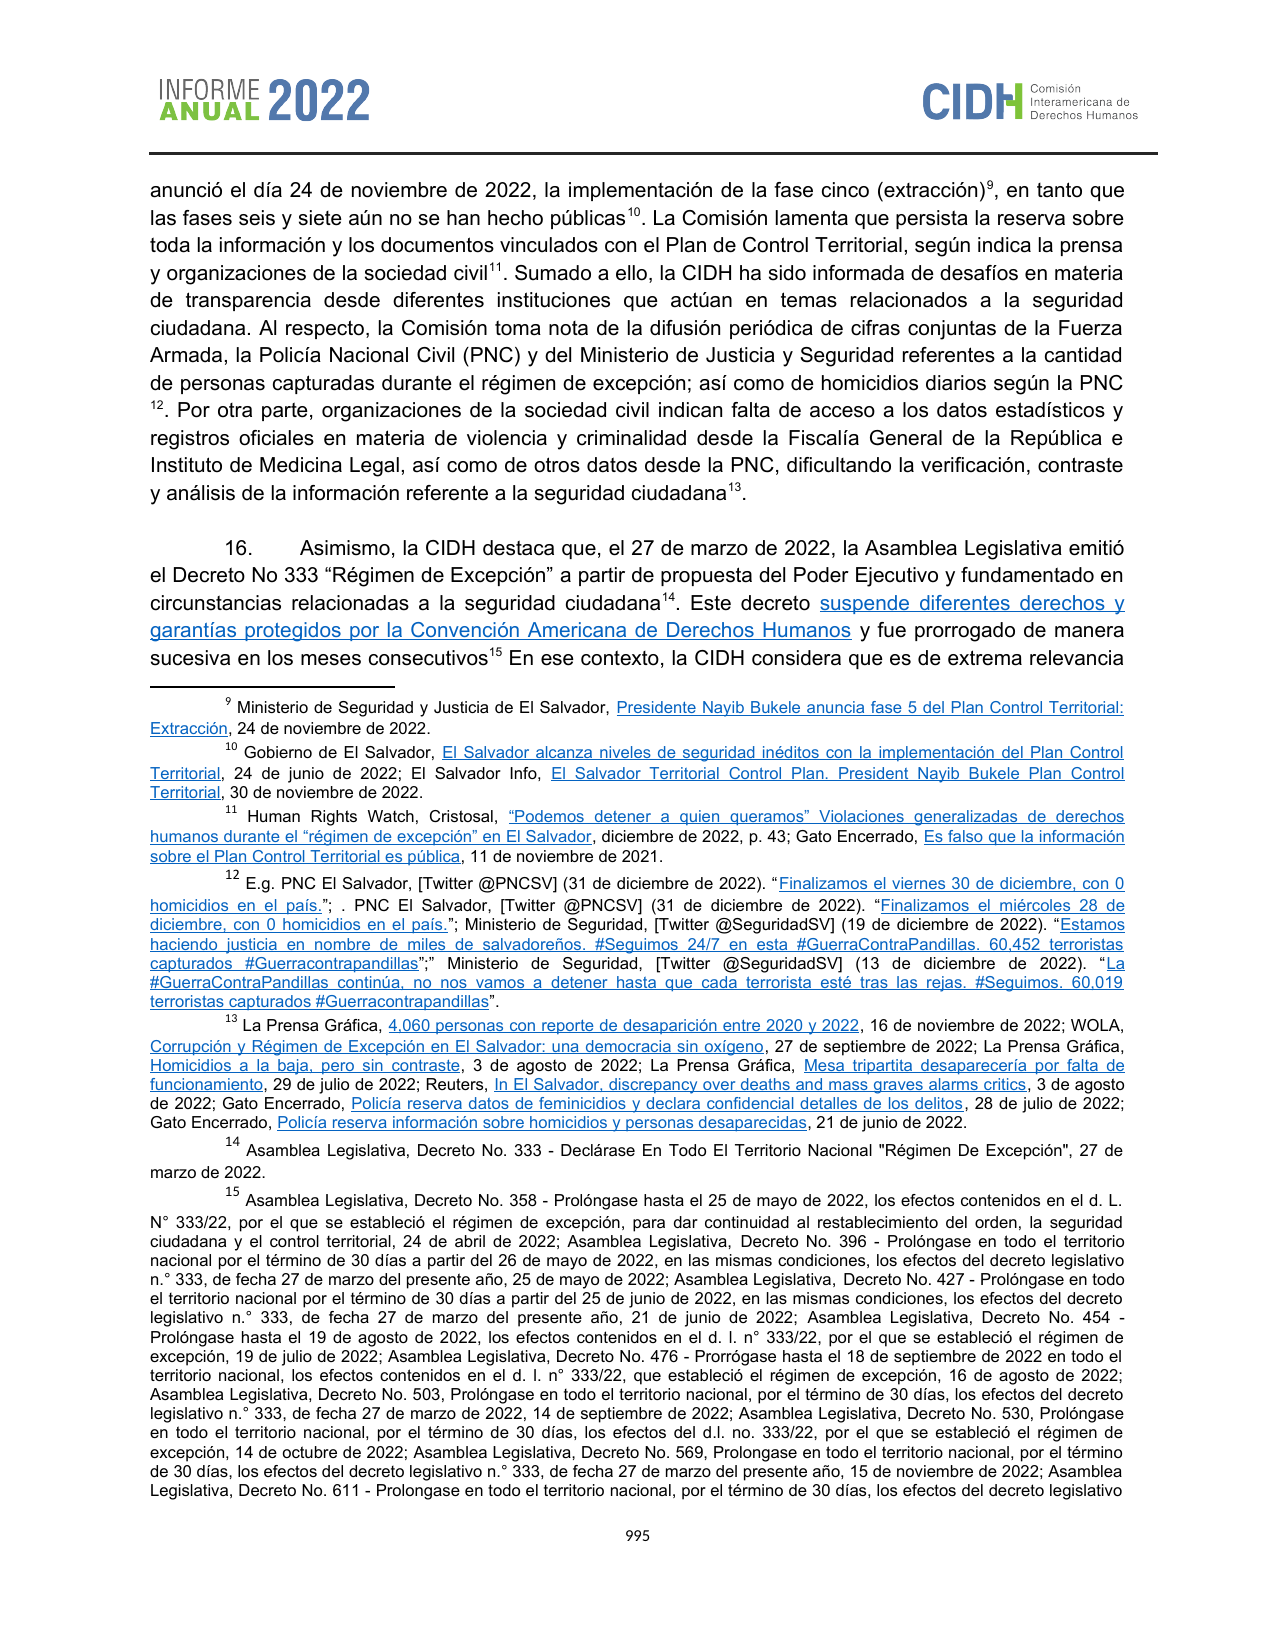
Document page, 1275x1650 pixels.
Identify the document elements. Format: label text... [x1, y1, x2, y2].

list Asimismo, la CIDH destaca que, el 27 de marzo de 2022, la Asamblea Legislativa emitió el Decreto No 333 “Régimen de Excepción” a partir de propuesta del Poder Ejecutivo y fundamentado en circunstancias relacionadas a la seguridad ciudadana. Este decreto suspende diferentes derechos y garantías protegidos por la Convención Americana de Derechos Humanos y fue prorrogado de manera sucesiva en los meses consecutivos En ese contexto, la CIDH considera que es de extrema relevancia el cumplimiento de la presente recomendación y refuerza su llamado al Estado de El Salvador a garantizar la publicidad de los datos y acciones estatales en materia de seguridad ciudadana, así como la participación de la ciudadanía en el diseño, implementación y evaluación de esta política pública. Con lo cual, la CIDH considera que esta recomendación se encuentra pendiente de cumplimiento. [150, 535, 1125, 669]
picture [914, 73, 1158, 130]
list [150, 178, 1125, 504]
picture [150, 73, 374, 126]
